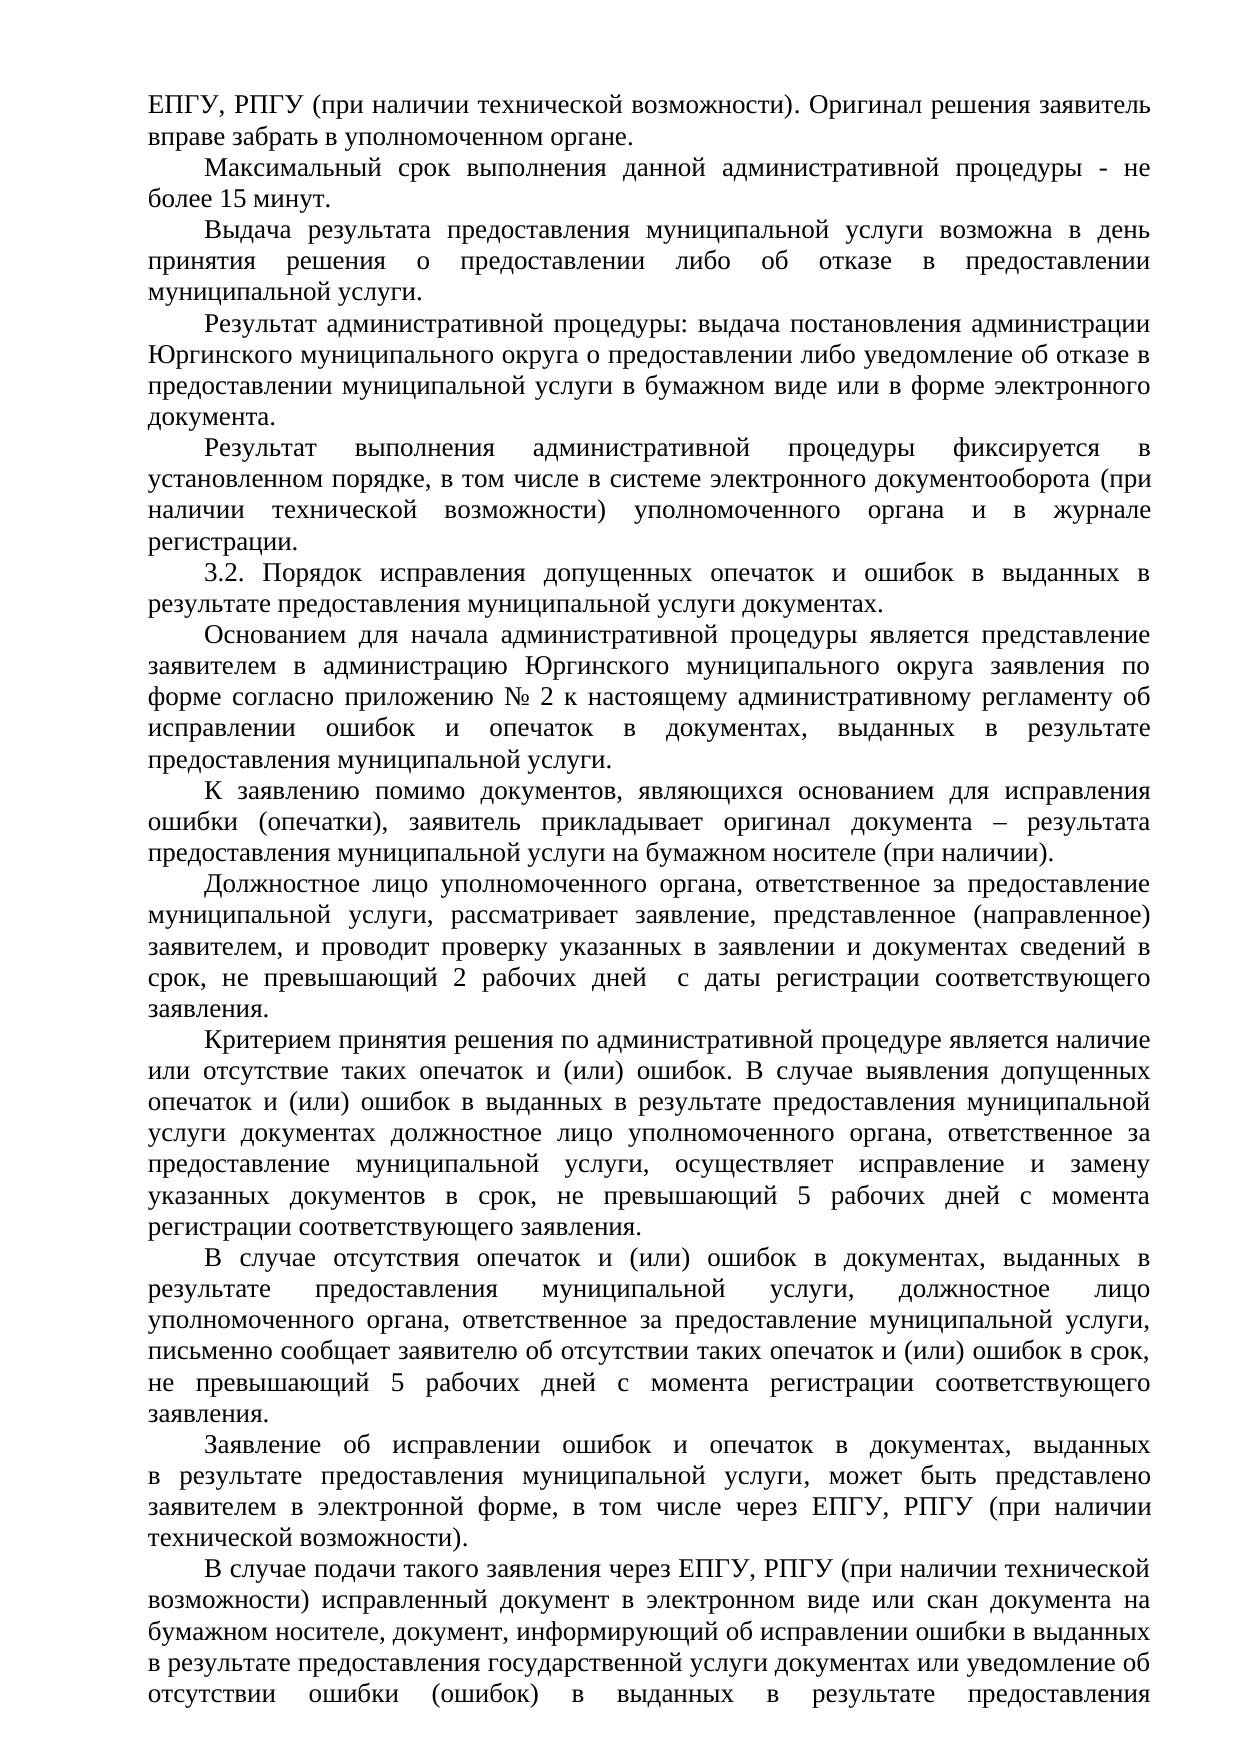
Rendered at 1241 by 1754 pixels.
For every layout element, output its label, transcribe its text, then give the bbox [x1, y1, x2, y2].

text Критерием принятия решения по административной процедуре является наличие или отсутствие таких опечаток и (или) ошибок. В случае выявления допущенных опечаток и (или) ошибок в выданных в результате предоставления муниципальной услуги документах должностное лицо уполномоченного органа, ответственное за предоставление муниципальной услуги, осуществляет исправление и замену указанных документов в срок, не превышающий 5 рабочих дней с момента регистрации соответствующего заявления. [148, 1023, 1152, 1241]
text 3.2. Порядок исправления допущенных опечаток и ошибок в выданных в результате предоставления муниципальной услуги документах. [148, 556, 1152, 618]
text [148, 89, 1152, 151]
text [148, 1552, 1152, 1708]
text В случае отсутствия опечаток и (или) ошибок в документах, выданных в результате предоставления муниципальной услуги, должностное лицо уполномоченного органа, ответственное за предоставление муниципальной услуги, письменно сообщает заявителю об отсутствии таких опечаток и (или) ошибок в срок, не превышающий 5 рабочих дней с момента регистрации соответствующего заявления. [148, 1241, 1152, 1428]
text Должностное лицо уполномоченного органа, ответственное за предоставление муниципальной услуги, рассматривает заявление, представленное (направленное) заявителем, и проводит проверку указанных в заявлении и документах сведений в срок, не превышающий 2 рабочих дней с даты регистрации соответствующего заявления. [148, 867, 1152, 1023]
text Основанием для начала административной процедуры является представление заявителем в администрацию Юргинского муниципального округа заявления по форме согласно приложению № 2 к настоящему административному регламенту об исправлении ошибок и опечаток в документах, выданных в результате предоставления муниципальной услуги. [148, 618, 1152, 774]
text Результат административной процедуры: выдача постановления администрации Юргинского муниципального округа о предоставлении либо уведомление об отказе в предоставлении муниципальной услуги в бумажном виде или в форме электронного документа. [148, 307, 1152, 431]
text Выдача результата предоставления муниципальной услуги возможна в день принятия решения о предоставлении либо об отказе в предоставлении муниципальной услуги. [148, 213, 1152, 307]
text К заявлению помимо документов, являющихся основанием для исправления ошибки (опечатки), заявитель прикладывает оригинал документа – результата предоставления муниципальной услуги на бумажном носителе (при наличии). [148, 774, 1152, 867]
text Заявление об исправлении ошибок и опечаток в документах, выданных в результате предоставления муниципальной услуги, может быть представлено заявителем в электронной форме, в том числе через ЕПГУ, РПГУ (при наличии технической возможности). [148, 1428, 1152, 1552]
text Максимальный срок выполнения данной административной процедуры - не более 15 минут. [148, 151, 1152, 213]
text Результат выполнения административной процедуры фиксируется в установленном порядке, в том числе в системе электронного документооборота (при наличии технической возможности) уполномоченного органа и в журнале регистрации. [148, 431, 1152, 556]
